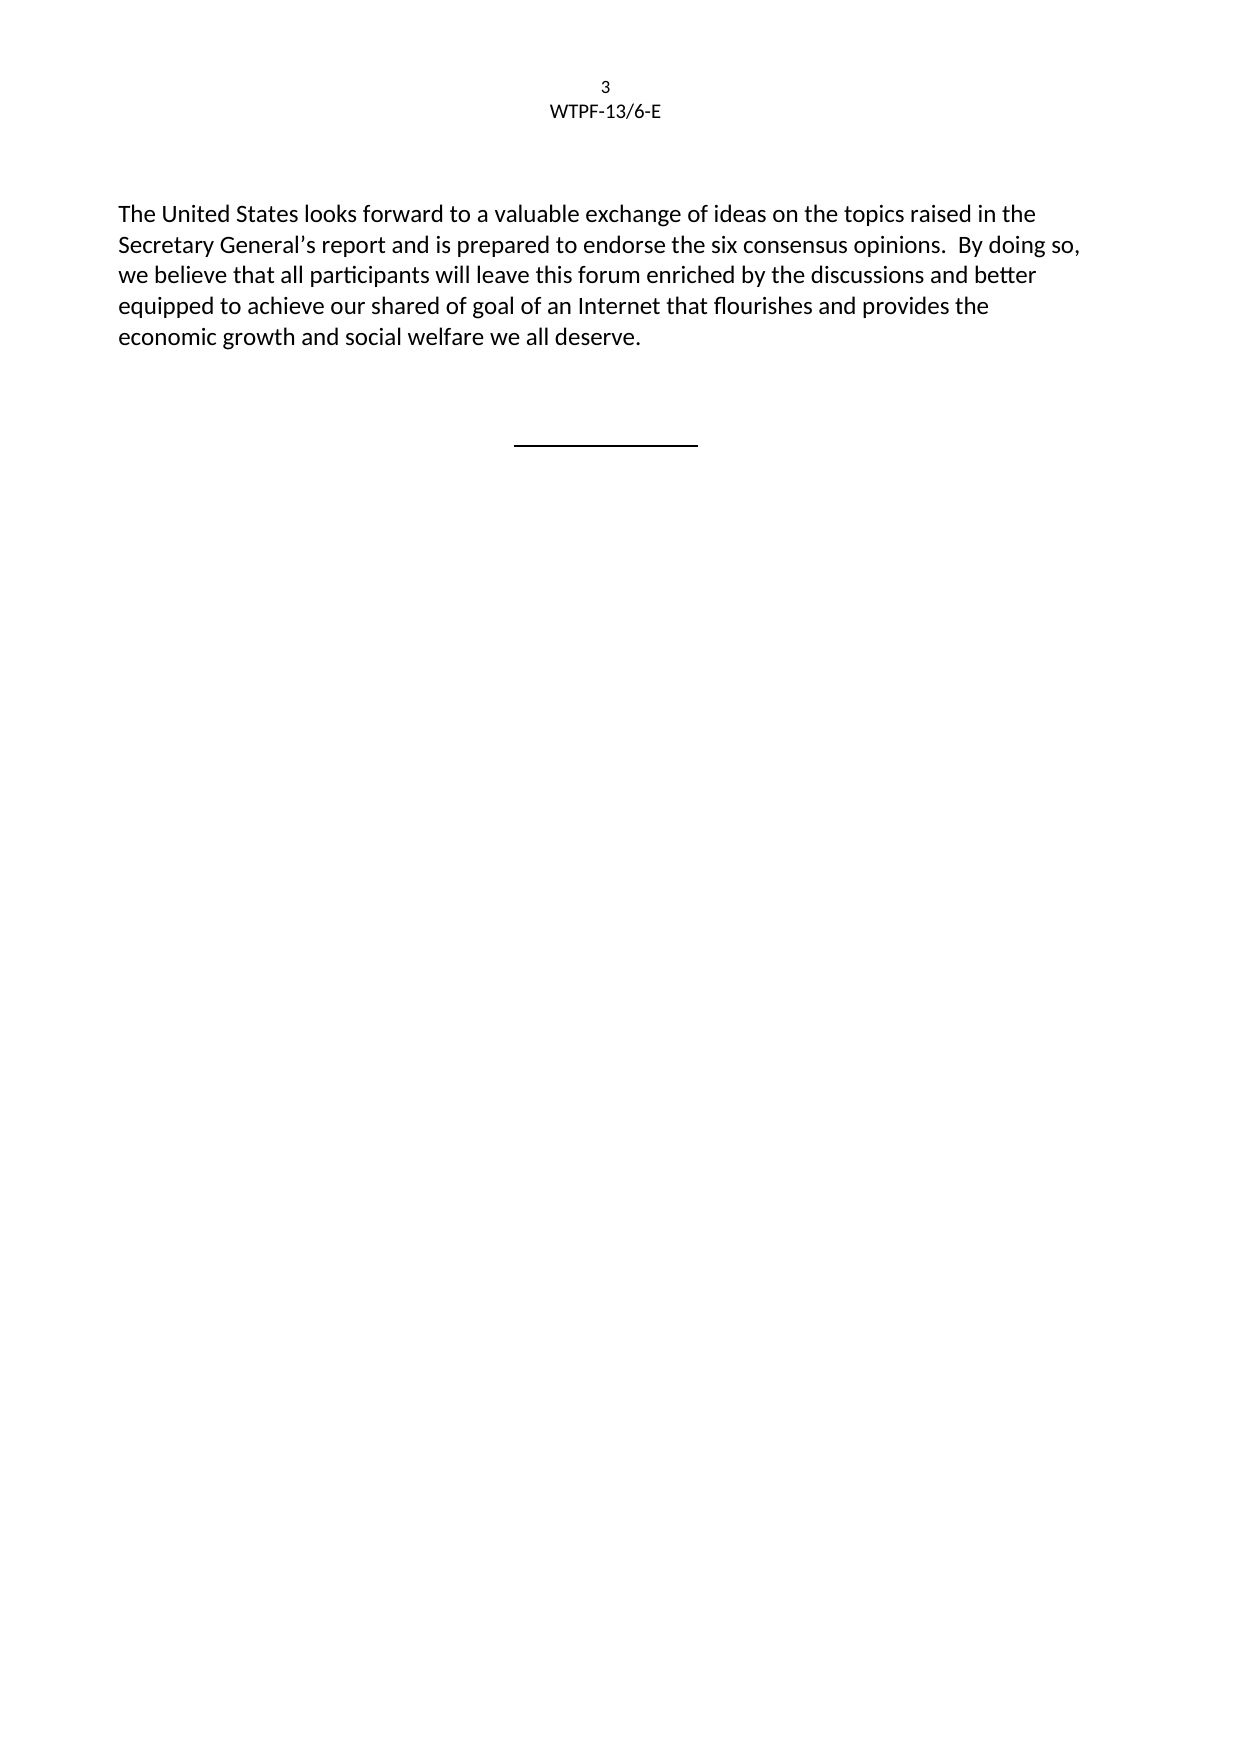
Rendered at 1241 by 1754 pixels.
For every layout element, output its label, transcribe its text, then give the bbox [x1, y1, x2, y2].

text The United States looks forward to a valuable exchange of ideas on the topics raised in the Secretary General’s report and is prepared to endorse the six consensus opinions. By doing so, we believe that all participants will leave this forum enriched by the discussions and better equipped to achieve our shared of goal of an Internet that flourishes and provides the economic growth and social welfare we all deserve. [118, 198, 1093, 351]
